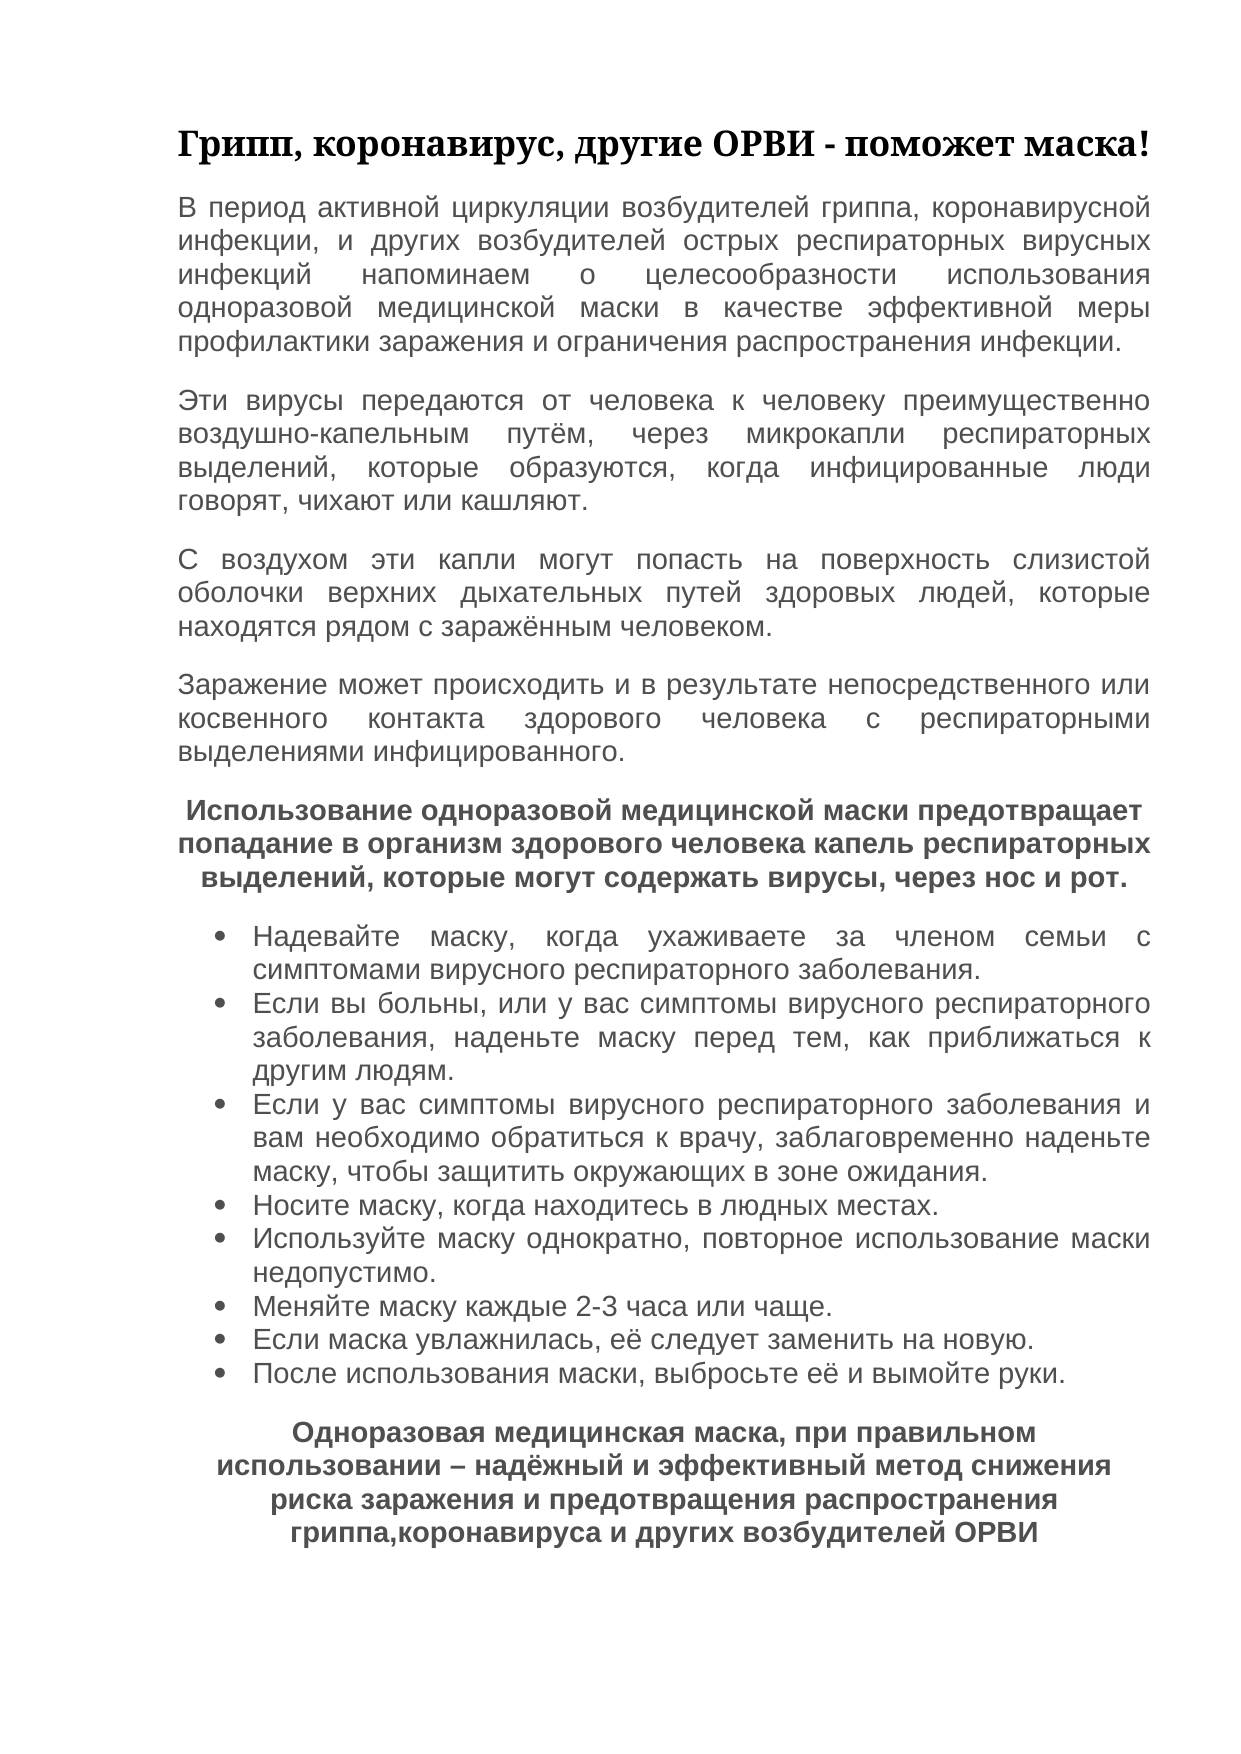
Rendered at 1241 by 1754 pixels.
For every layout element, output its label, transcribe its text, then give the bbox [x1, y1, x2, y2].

text В период активной циркуляции возбудителей гриппа, коронавирусной инфекции, и других возбудителей острых респираторных вирусных инфекций напоминаем о целесообразности использования одноразовой медицинской маски в качестве эффективной меры профилактики заражения и ограничения распространения инфекции. [177, 190, 1152, 357]
list Носите маску, когда находитесь в людных местах. [215, 1187, 1152, 1221]
list Используйте маску однократно, повторное использование маски недопустимо. [215, 1221, 1152, 1288]
list Меняйте маску каждые 2-3 часа или чаще. [215, 1288, 1152, 1322]
text Заражение может происходить и в результате непосредственного или косвенного контакта здорового человека с респираторными выделениями инфицированного. [177, 667, 1152, 768]
list Надевайте маску, когда ухаживаете за членом семьи с симптомами вирусного респираторного заболевания. [215, 918, 1152, 986]
text Грипп, коронавирус, другие ОРВИ - поможет маска! [177, 118, 1152, 166]
text Эти вирусы передаются от человека к человеку преимущественно воздушно-капельным путём, через микрокапли респираторных выделений, которые образуются, когда инфицированные люди говорят, чихают или кашляют. [177, 382, 1152, 517]
list Если маска увлажнилась, её следует заменить на новую. [215, 1322, 1152, 1356]
list Если у вас симптомы вирусного респираторного заболевания и вам необходимо обратиться к врачу, заблаговременно наденьте маску, чтобы защитить окружающих в зоне ожидания. [215, 1087, 1152, 1187]
text Одноразовая медицинская маска, при правильном использовании – надёжный и эффективный метод снижения риска заражения и предотвращения распространения гриппа,коронавируса и других возбудителей ОРВИ [177, 1415, 1152, 1549]
list После использования маски, выбросьте её и вымойте руки. [215, 1356, 1152, 1390]
text Использование одноразовой медицинской маски предотвращает попадание в организм здорового человека капель респираторных выделений, которые могут содержать вирусы, через нос и рот. [177, 793, 1152, 893]
list Если вы больны, или у вас симптомы вирусного респираторного заболевания, наденьте маску перед тем, как приближаться к другим людям. [215, 986, 1152, 1087]
text С воздухом эти капли могут попасть на поверхность слизистой оболочки верхних дыхательных путей здоровых людей, которые находятся рядом с заражённым человеком. [177, 542, 1152, 642]
